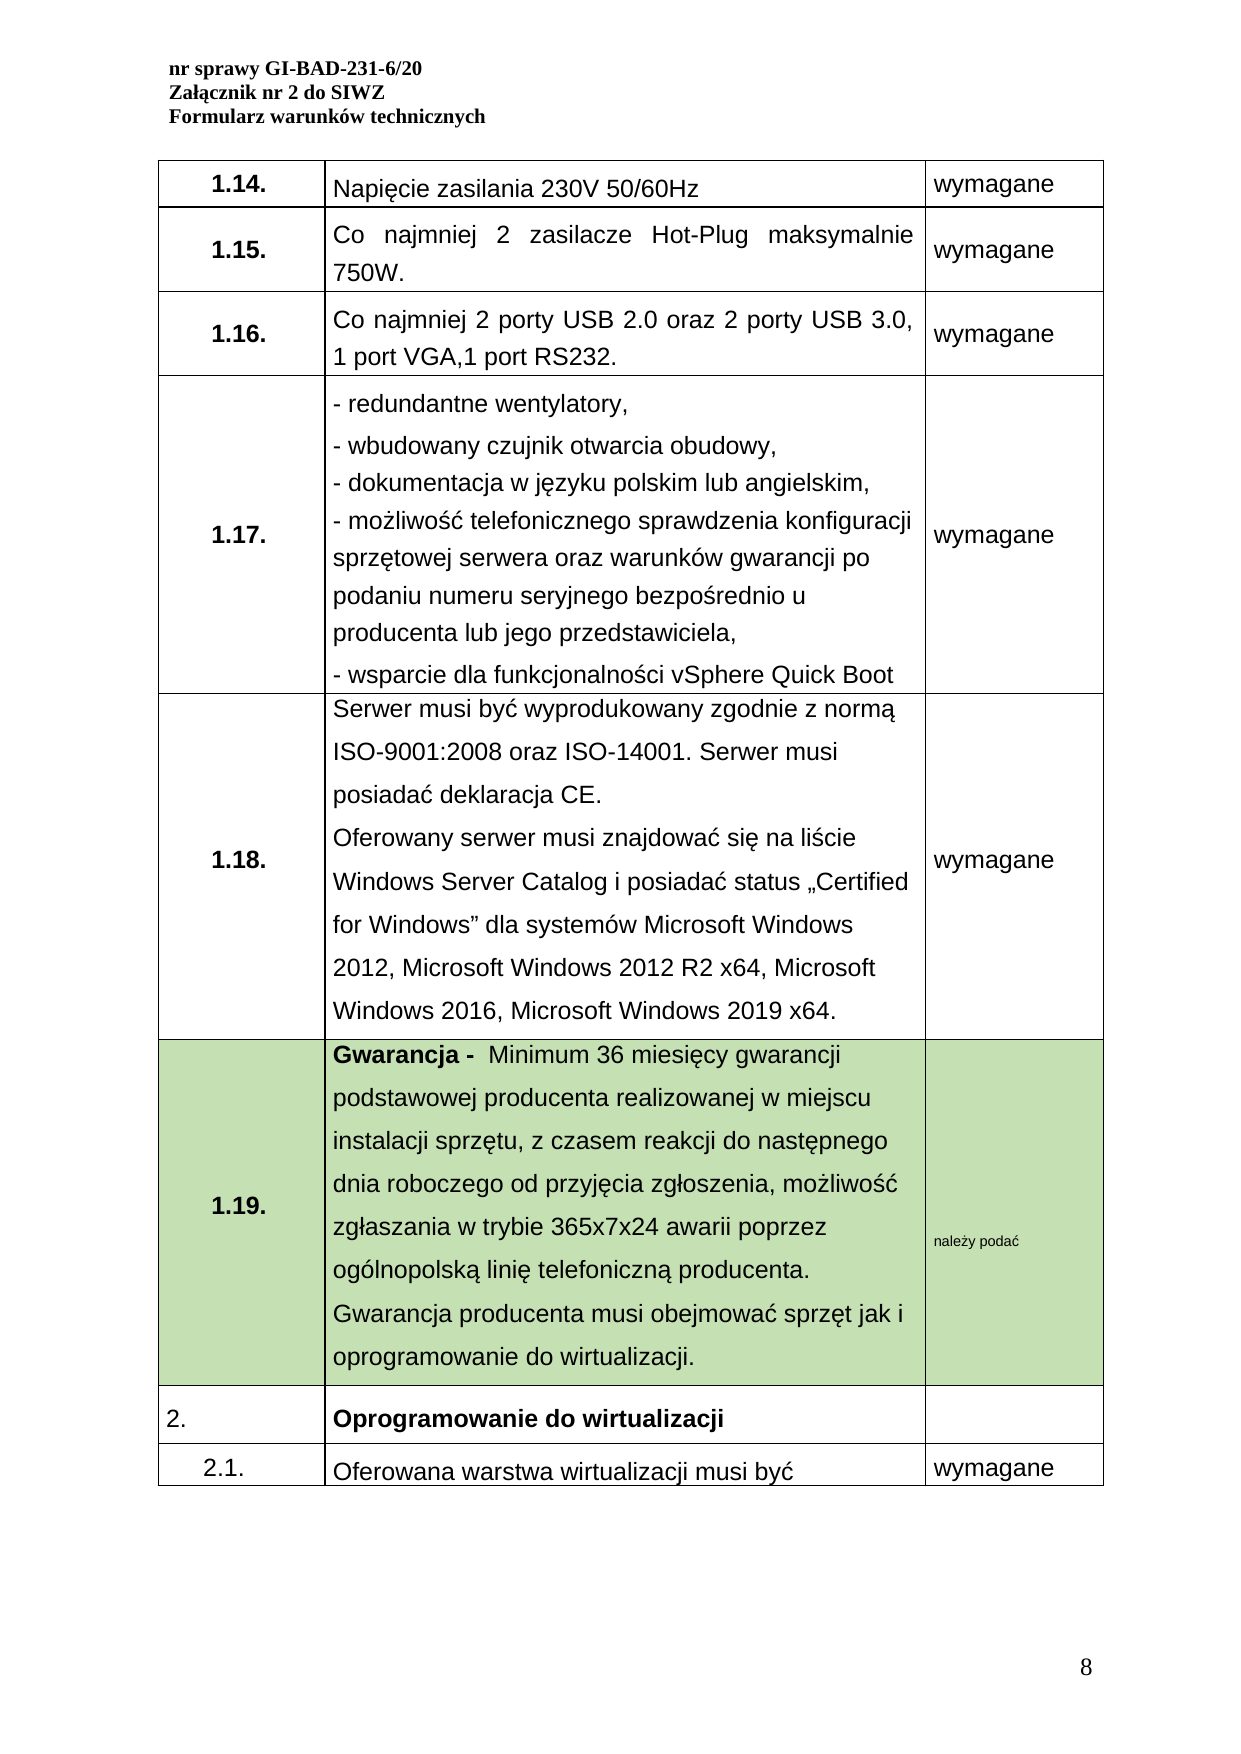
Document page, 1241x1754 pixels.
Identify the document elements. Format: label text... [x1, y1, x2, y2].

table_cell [326, 1444, 925, 1485]
table_cell Napięcie zasilania 230V 50/60Hz [326, 161, 925, 206]
table_cell Co najmniej 2 zasilacze Hot-Plug maksymalnie 750W. [326, 208, 925, 291]
table_cell [159, 376, 324, 693]
table_cell [159, 1386, 324, 1443]
table_cell [159, 694, 324, 1039]
table_cell [159, 292, 324, 375]
table_cell [159, 161, 324, 206]
table_cell Gwarancja - Minimum 36 miesięcy gwarancji podstawowej producenta realizowanej w miejscu instalacji sprzętu, z czasem reakcji do następnego dnia roboczego od przyjęcia zgłoszenia, możliwość zgłaszania w trybie 365x7x24 awarii poprzez ogólnopolską linię telefoniczną producenta. Gwarancja producenta musi obejmować sprzęt jak i oprogramowanie do wirtualizacji. [326, 1040, 925, 1385]
table_cell [159, 1444, 324, 1485]
table_cell wymagane [926, 208, 1103, 291]
table_cell Serwer musi być wyprodukowany zgodnie z normą ISO-9001:2008 oraz ISO-14001. Serwer musi posiadać deklaracja CE. Oferowany serwer musi znajdować się na liście Windows Server Catalog i posiadać status „Certified for Windows” dla systemów Microsoft Windows 2012, Microsoft Windows 2012 R2 x64, Microsoft Windows 2016, Microsoft Windows 2019 x64. [326, 694, 925, 1039]
table_cell wymagane [926, 694, 1103, 1039]
table_cell [926, 1386, 1103, 1443]
table_cell należy podać [926, 1040, 1103, 1385]
table_cell - redundantne wentylatory, - wbudowany czujnik otwarcia obudowy, - dokumentacja w języku polskim lub angielskim, - możliwość telefonicznego sprawdzenia konfiguracji sprzętowej serwera oraz warunków gwarancji po podaniu numeru seryjnego bezpośrednio u producenta lub jego przedstawiciela, - wsparcie dla funkcjonalności vSphere Quick Boot [326, 376, 925, 693]
table_cell wymagane [926, 161, 1103, 206]
table_cell wymagane [926, 292, 1103, 375]
table_cell wymagane [926, 376, 1103, 693]
table_cell Co najmniej 2 porty USB 2.0 oraz 2 porty USB 3.0, 1 port VGA,1 port RS232. [326, 292, 925, 375]
table_cell wymagane [926, 1444, 1103, 1485]
table_cell [159, 1040, 324, 1385]
table_cell Oprogramowanie do wirtualizacji [326, 1386, 925, 1443]
table_cell [159, 208, 324, 291]
